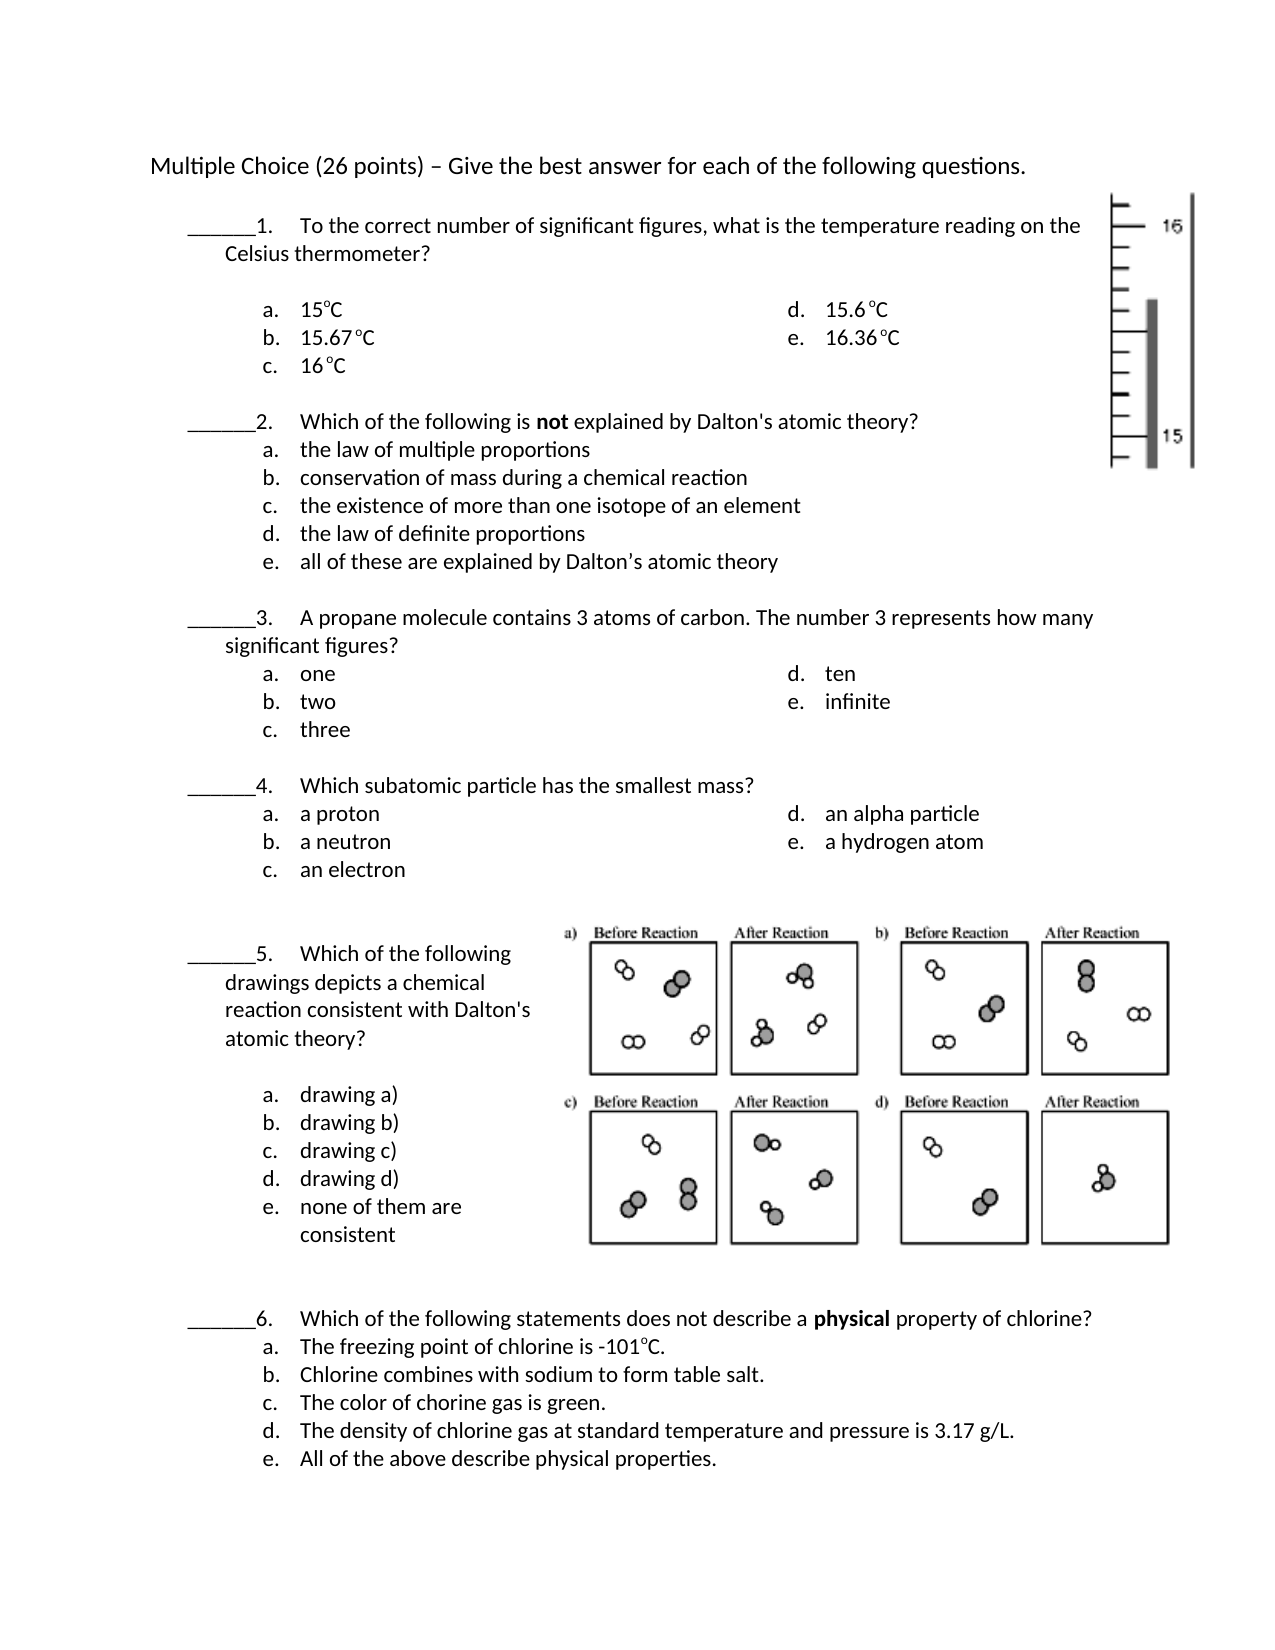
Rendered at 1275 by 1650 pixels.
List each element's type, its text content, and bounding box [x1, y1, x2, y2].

list ten [787, 659, 1125, 687]
list 15.67 oC [262, 323, 600, 351]
list 16.36 oC [787, 323, 1107, 351]
list Chlorine combines with sodium to form table salt. [262, 1360, 1125, 1388]
list drawing c) [262, 1136, 557, 1164]
list The color of chorine gas is green. [262, 1388, 1125, 1416]
list conservation of mass during a chemical reaction [262, 463, 1125, 491]
list the law of definite proportions [262, 519, 1125, 547]
list the law of multiple proportions [262, 435, 1107, 463]
list a neutron [262, 827, 600, 856]
list 15.6 oC [787, 295, 1107, 323]
list Which of the following statements does not describe a physical property of chlorine? [187, 1304, 1125, 1332]
list To the correct number of significant figures, what is the temperature reading on the Celsius thermometer? [187, 211, 1107, 267]
list three [262, 715, 600, 743]
list one [262, 659, 600, 687]
list A propane molecule contains 3 atoms of carbon. The number 3 represents how many significant figures? [187, 603, 1125, 659]
list The freezing point of chlorine is -101oC. [262, 1332, 1125, 1360]
list none of them are consistent [262, 1192, 557, 1248]
list drawing a) [262, 1080, 557, 1108]
list a hydrogen atom [787, 827, 1125, 856]
list all of these are explained by Dalton’s atomic theory [262, 547, 1125, 575]
list All of the above describe physical properties. [262, 1444, 1125, 1472]
list 15oC [262, 295, 600, 323]
list the existence of more than one isotope of an element [262, 491, 1125, 519]
list Which subatomic particle has the smallest mass? [187, 771, 1125, 799]
text Multiple Choice (26 points) – Give the best answer for each of the following questions. [150, 150, 1125, 181]
list The density of chlorine gas at standard temperature and pressure is 3.17 g/L. [262, 1416, 1125, 1444]
list 16 oC [262, 351, 600, 379]
list an electron [262, 856, 600, 883]
list drawing b) [262, 1108, 557, 1136]
list infinite [787, 687, 1125, 715]
list drawing d) [262, 1164, 557, 1192]
list Which of the following drawings depicts a chemical reaction consistent with Dalton's atomic theory? [187, 939, 557, 1052]
list an alpha particle [787, 799, 1125, 827]
list a proton [262, 799, 600, 827]
list Which of the following is not explained by Dalton's atomic theory? [187, 407, 1107, 435]
list two [262, 687, 600, 715]
